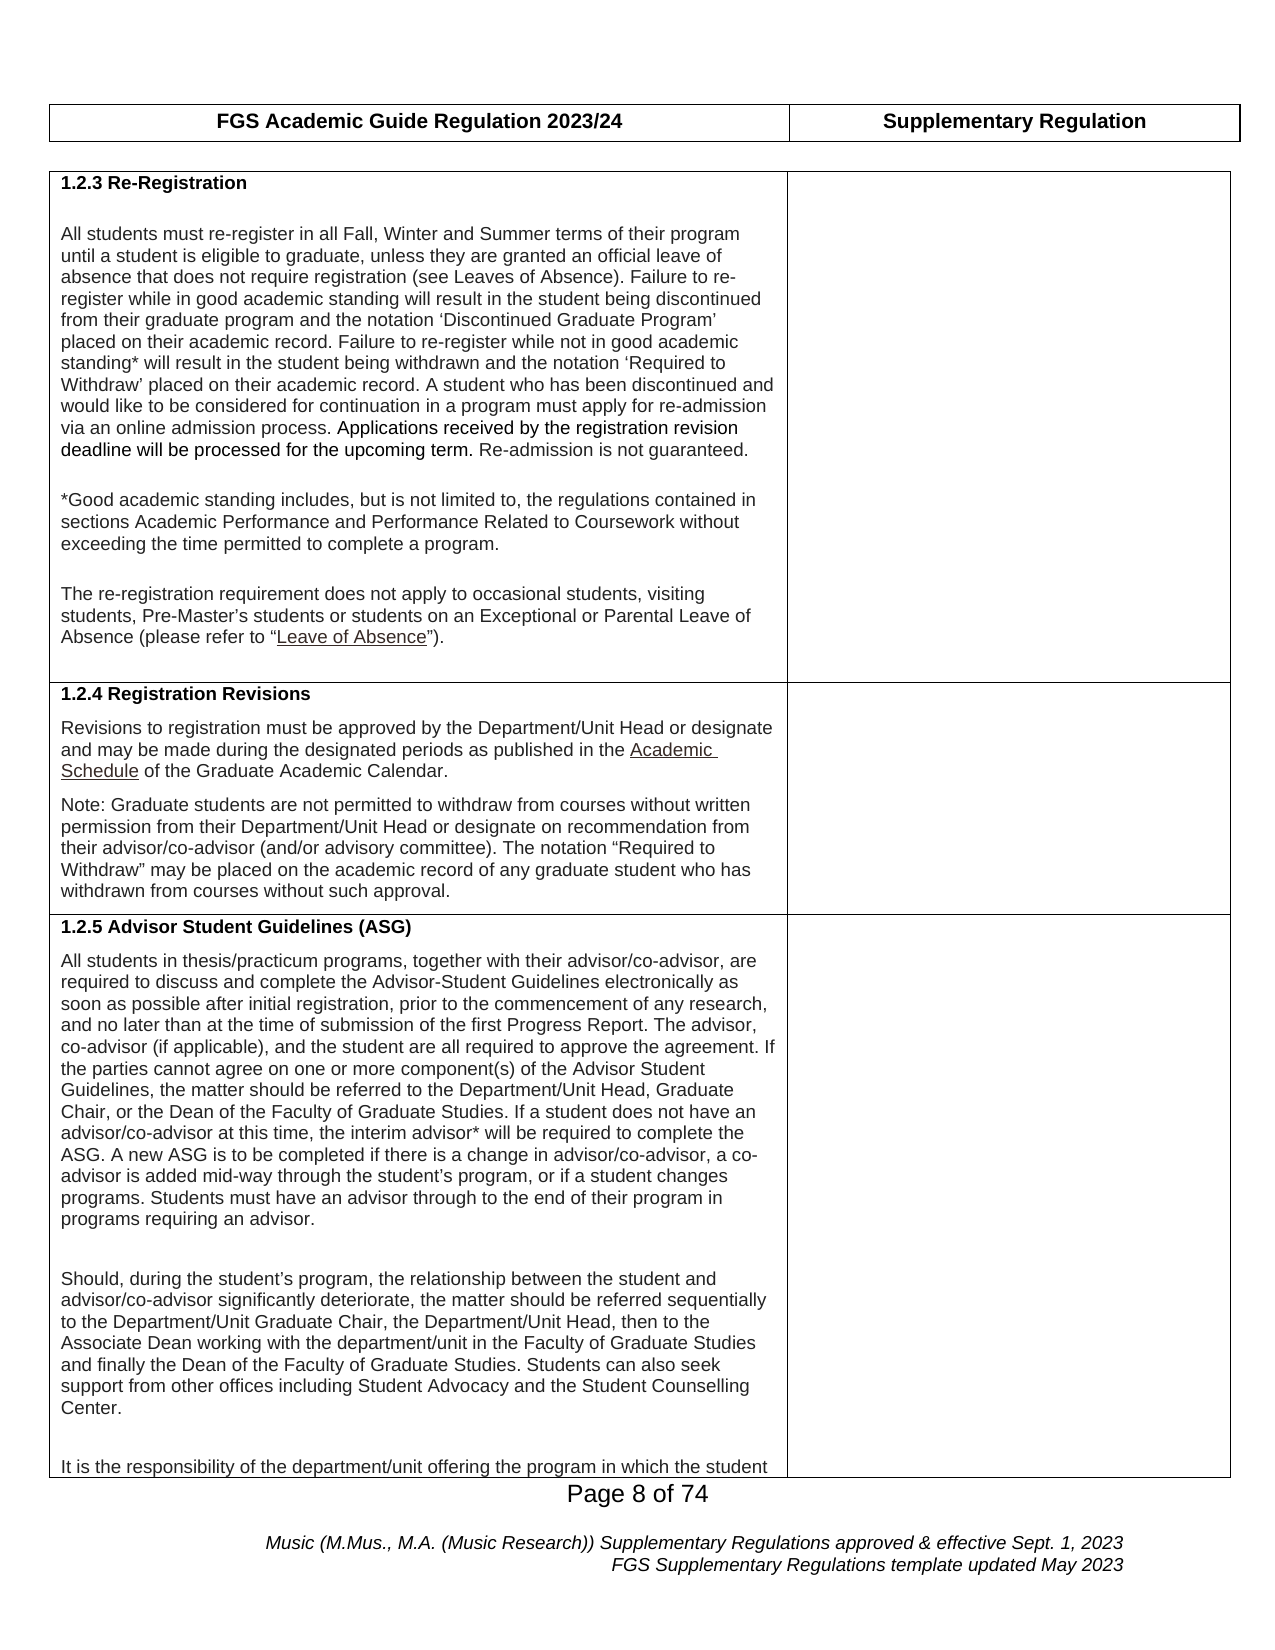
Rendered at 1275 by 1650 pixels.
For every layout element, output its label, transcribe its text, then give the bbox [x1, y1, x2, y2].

table_cell 1.2.3 Re-Registration All students must re-register in all Fall, Winter and Summer terms of their program until a student is eligible to graduate, unless they are granted an official leave of absence that does not require registration (see Leaves of Absence). Failure to re-register while in good academic standing will result in the student being discontinued from their graduate program and the notation ‘Discontinued Graduate Program’ placed on their academic record. Failure to re-register while not in good academic standing* will result in the student being withdrawn and the notation ‘Required to Withdraw’ placed on their academic record. A student who has been discontinued and would like to be considered for continuation in a program must apply for re-admission via an online admission process. Applications received by the registration revision deadline will be processed for the upcoming term. Re-admission is not guaranteed. *Good academic standing includes, but is not limited to, the regulations contained in sections Academic Performance and Performance Related to Coursework without exceeding the time permitted to complete a program. The re-registration requirement does not apply to occasional students, visiting students, Pre-Master’s students or students on an Exceptional or Parental Leave of Absence (please refer to “Leave of Absence”). [50, 172, 787, 682]
table_cell [788, 915, 1230, 1477]
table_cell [50, 915, 787, 1477]
table_cell [788, 172, 1230, 682]
table_cell 1.2.4 Registration Revisions Revisions to registration must be approved by the Department/Unit Head or designate and may be made during the designated periods as published in the Academic Schedule of the Graduate Academic Calendar. Note: Graduate students are not permitted to withdraw from courses without written permission from their Department/Unit Head or designate on recommendation from their advisor/co-advisor (and/or advisory committee). The notation “Required to Withdraw” may be placed on the academic record of any graduate student who has withdrawn from courses without such approval. [50, 683, 787, 914]
table_cell [788, 683, 1230, 914]
